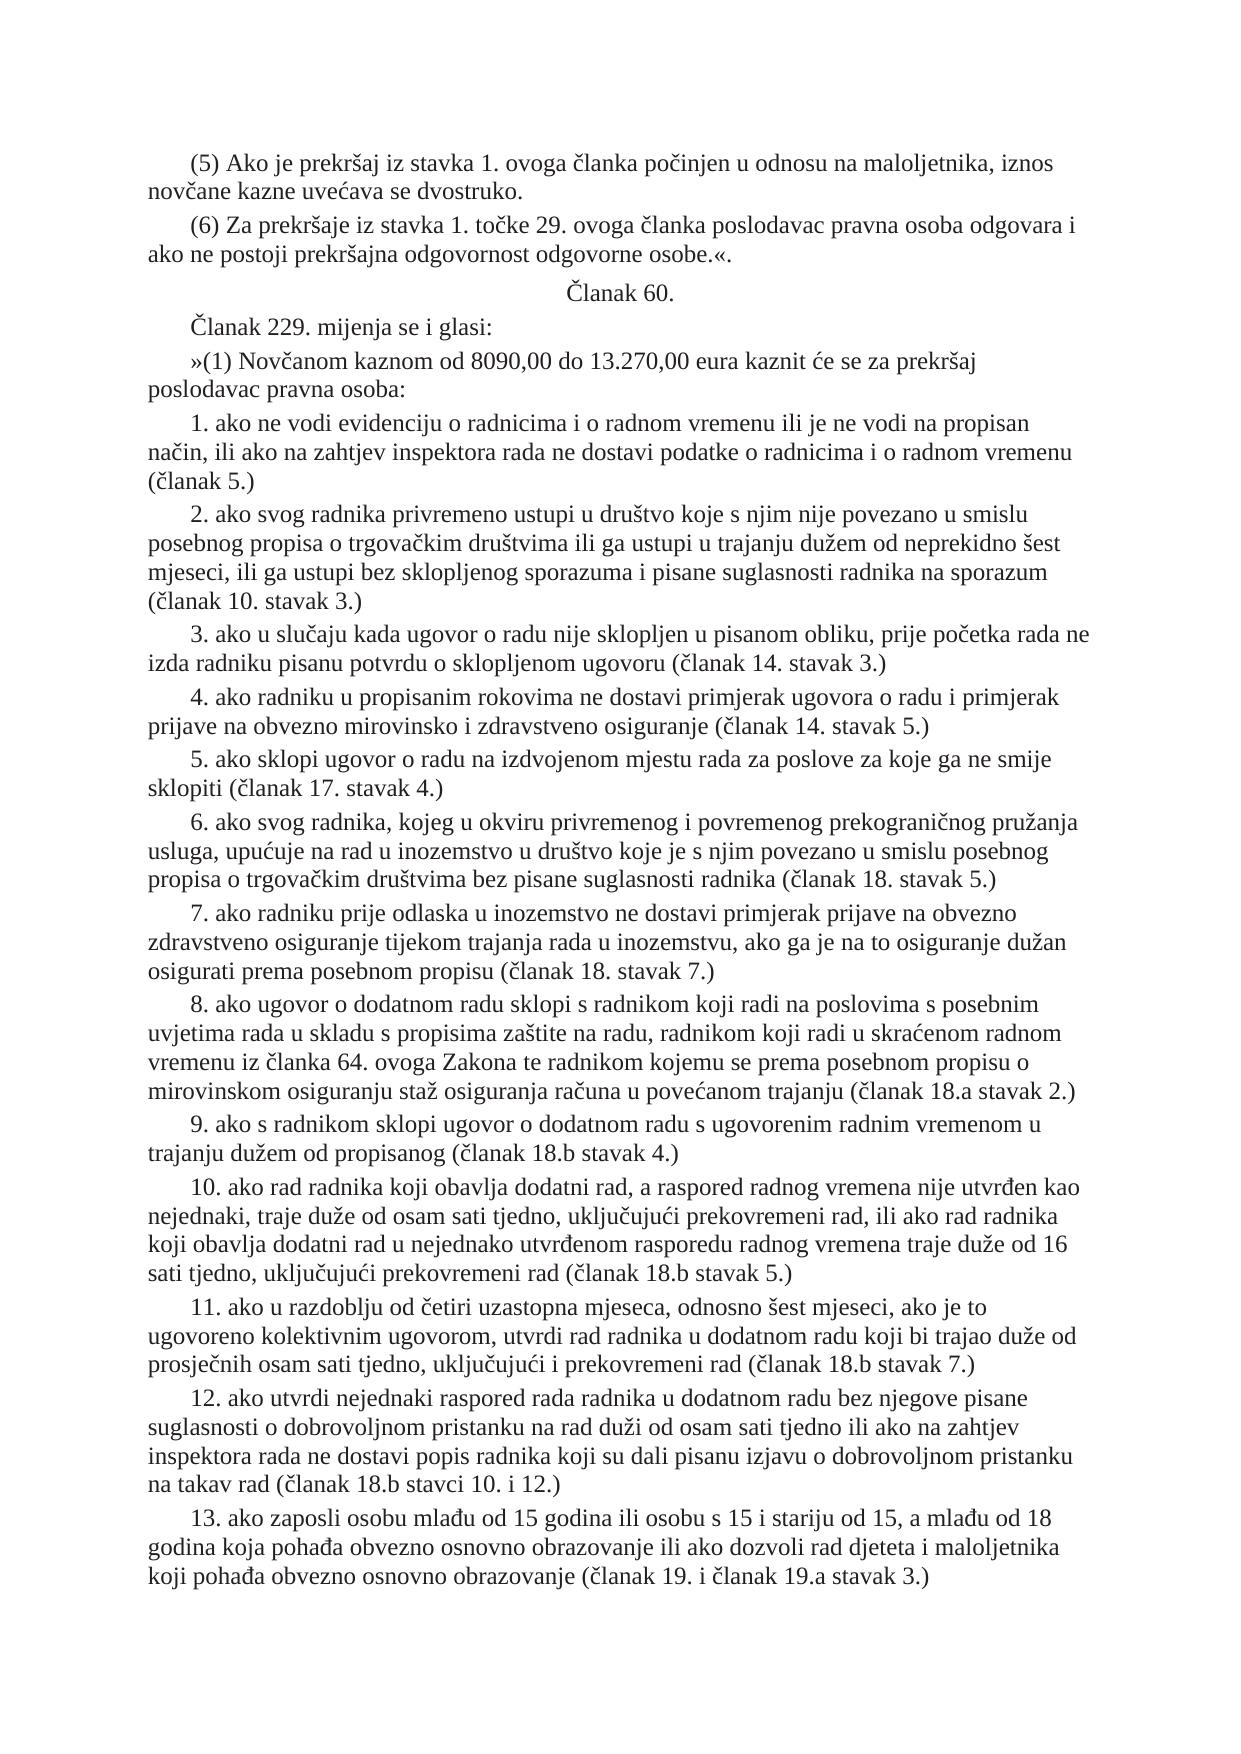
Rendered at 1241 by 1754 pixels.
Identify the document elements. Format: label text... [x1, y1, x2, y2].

text 11. ako u razdoblju od četiri uzastopna mjeseca, odnosno šest mjeseci, ako je to ugovoreno kolektivnim ugovorom, utvrdi rad radnika u dodatnom radu koji bi trajao duže od prosječnih osam sati tjedno, uključujući i prekovremeni rad (članak 18.b stavak 7.) [148, 1292, 1093, 1378]
text 6. ako svog radnika, kojeg u okviru privremenog i povremenog prekograničnog pružanja usluga, upućuje na rad u inozemstvo u društvo koje je s njim povezano u smislu posebnog propisa o trgovačkim društvima bez pisane suglasnosti radnika (članak 18. stavak 5.) [148, 807, 1093, 893]
text 8. ako ugovor o dodatnom radu sklopi s radnikom koji radi na poslovima s posebnim uvjetima rada u skladu s propisima zaštite na radu, radnikom koji radi u skraćenom radnom vremenu iz članka 64. ovoga Zakona te radnikom kojemu se prema posebnom propisu o mirovinskom osiguranju staž osiguranja računa u povećanom trajanju (članak 18.a stavak 2.) [148, 989, 1093, 1104]
text (5) Ako je prekršaj iz stavka 1. ovoga članka počinjen u odnosu na maloljetnika, iznos novčane kazne uvećava se dvostruko. [148, 148, 1093, 205]
text 1. ako ne vodi evidenciju o radnicima i o radnom vremenu ili je ne vodi na propisan način, ili ako na zahtjev inspektora rada ne dostavi podatke o radnicima i o radnom vremenu (članak 5.) [148, 408, 1093, 494]
text 12. ako utvrdi nejednaki raspored rada radnika u dodatnom radu bez njegove pisane suglasnosti o dobrovoljnom pristanku na rad duži od osam sati tjedno ili ako na zahtjev inspektora rada ne dostavi popis radnika koji su dali pisanu izjavu o dobrovoljnom pristanku na takav rad (članak 18.b stavci 10. i 12.) [148, 1383, 1093, 1498]
text 9. ako s radnikom sklopi ugovor o dodatnom radu s ugovorenim radnim vremenom u trajanju dužem od propisanog (članak 18.b stavak 4.) [148, 1109, 1093, 1167]
text (6) Za prekršaje iz stavka 1. točke 29. ovoga članka poslodavac pravna osoba odgovara i ako ne postoji prekršajna odgovornost odgovorne osobe.«. [148, 210, 1093, 268]
text »(1) Novčanom kaznom od 8090,00 do 13.270,00 eura kaznit će se za prekršaj poslodavac pravna osoba: [148, 346, 1093, 403]
text 2. ako svog radnika privremeno ustupi u društvo koje s njim nije povezano u smislu posebnog propisa o trgovačkim društvima ili ga ustupi u trajanju dužem od neprekidno šest mjeseci, ili ga ustupi bez sklopljenog sporazuma i pisane suglasnosti radnika na sporazum (članak 10. stavak 3.) [148, 499, 1093, 614]
text 5. ako sklopi ugovor o radu na izdvojenom mjestu rada za poslove za koje ga ne smije sklopiti (članak 17. stavak 4.) [148, 744, 1093, 802]
text 7. ako radniku prije odlaska u inozemstvo ne dostavi primjerak prijave na obvezno zdravstveno osiguranje tijekom trajanja rada u inozemstvu, ako ga je na to osiguranje dužan osigurati prema posebnom propisu (članak 18. stavak 7.) [148, 898, 1093, 984]
text Članak 229. mijenja se i glasi: [148, 312, 1093, 341]
text 3. ako u slučaju kada ugovor o radu nije sklopljen u pisanom obliku, prije početka rada ne izda radniku pisanu potvrdu o sklopljenom ugovoru (članak 14. stavak 3.) [148, 619, 1093, 677]
text Članak 60. [148, 278, 1093, 307]
text 4. ako radniku u propisanim rokovima ne dostavi primjerak ugovora o radu i primjerak prijave na obvezno mirovinsko i zdravstveno osiguranje (članak 14. stavak 5.) [148, 682, 1093, 739]
text 10. ako rad radnika koji obavlja dodatni rad, a raspored radnog vremena nije utvrđen kao nejednaki, traje duže od osam sati tjedno, uključujući prekovremeni rad, ili ako rad radnika koji obavlja dodatni rad u nejednako utvrđenom rasporedu radnog vremena traje duže od 16 sati tjedno, uključujući prekovremeni rad (članak 18.b stavak 5.) [148, 1172, 1093, 1287]
text 13. ako zaposli osobu mlađu od 15 godina ili osobu s 15 i stariju od 15, a mlađu od 18 godina koja pohađa obvezno osnovno obrazovanje ili ako dozvoli rad djeteta i maloljetnika koji pohađa obvezno osnovno obrazovanje (članak 19. i članak 19.a stavak 3.) [148, 1503, 1093, 1589]
